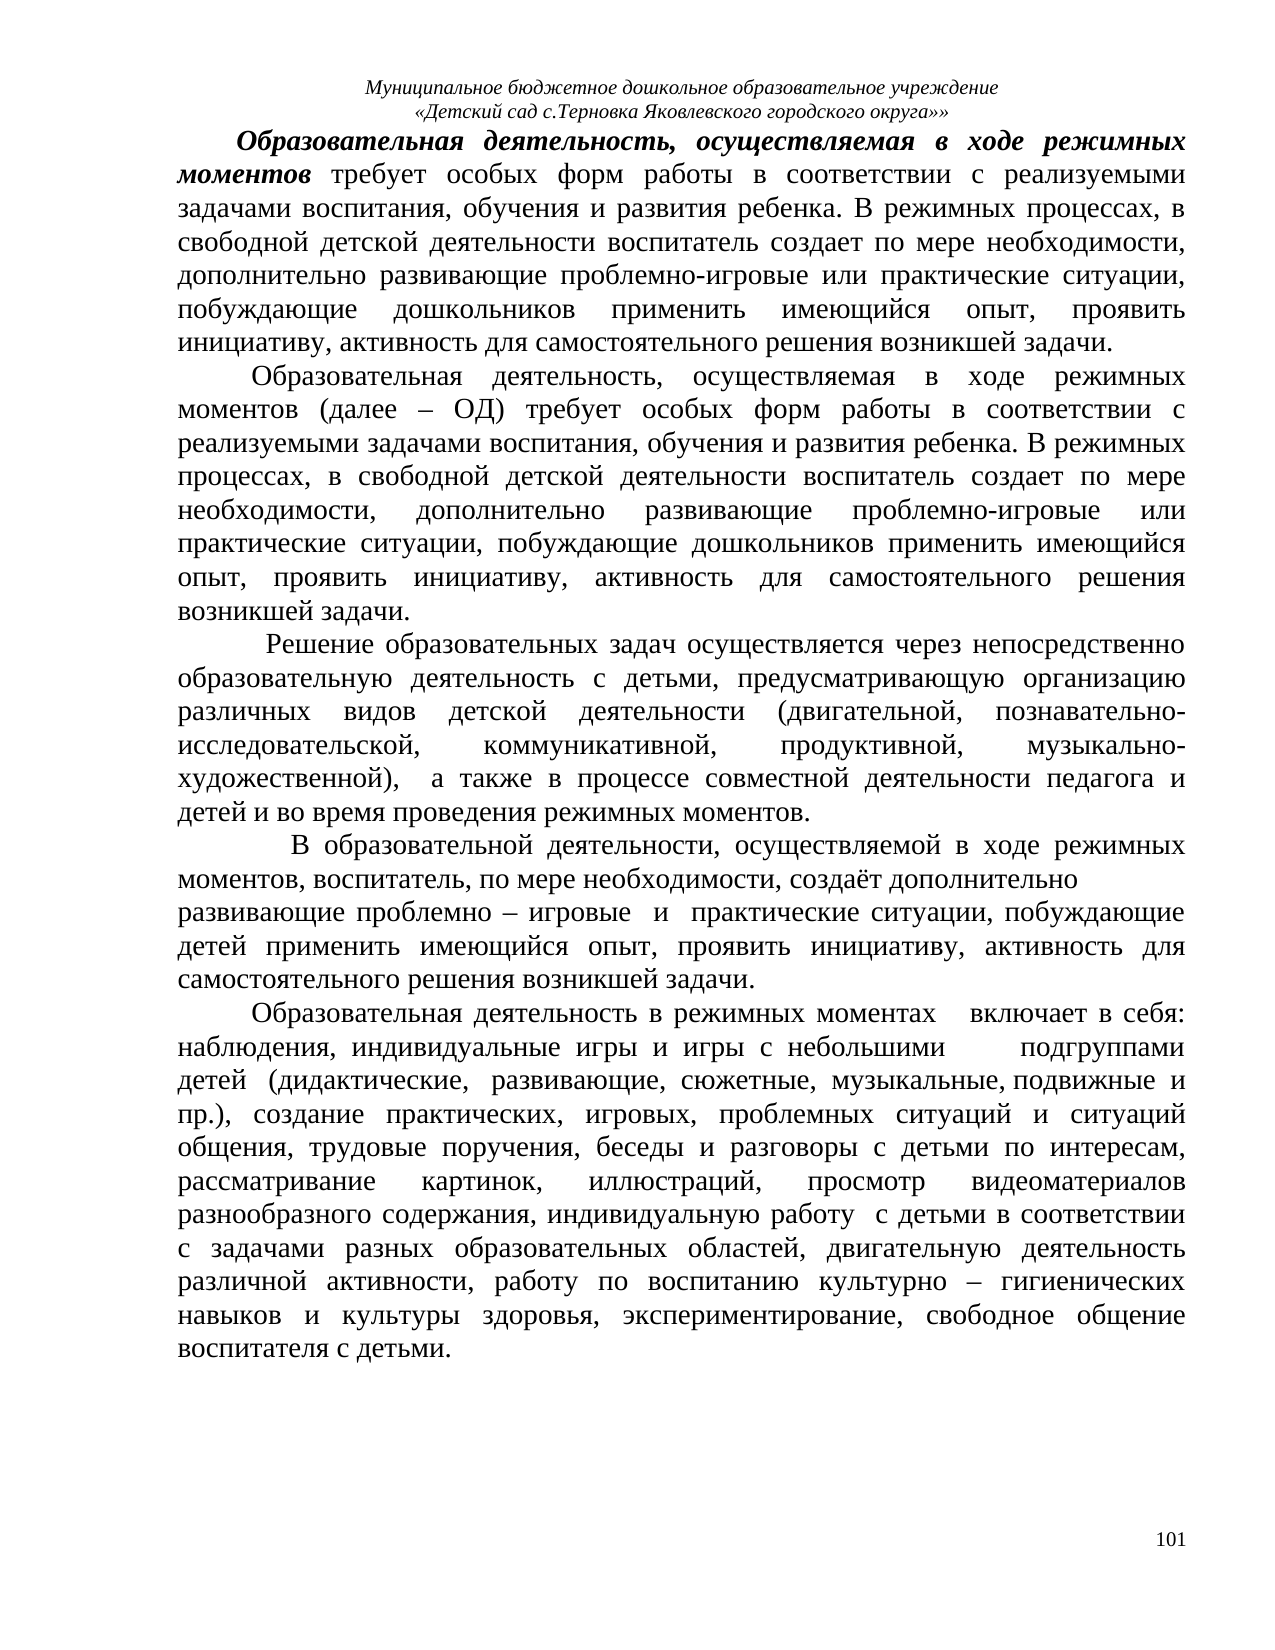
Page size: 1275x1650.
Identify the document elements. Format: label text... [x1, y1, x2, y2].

text В образовательной деятельности, осуществляемой в ходе режимных моментов, воспитатель, по мере необходимости, создаёт дополнительно [177, 827, 1186, 894]
text Решение образовательных задач осуществляется через непосредственно образовательную деятельность с детьми, предусматривающую организацию различных видов детской деятельности (двигательной, познавательно-исследовательской, коммуникативной, продуктивной, музыкально-художественной), а также в процессе совместной деятельности педагога и детей и во время проведения режимных моментов. [177, 626, 1186, 827]
text Образовательная деятельность в режимных моментах включает в себя: наблюдения, индивидуальные игры и игры с небольшими подгруппами детей (дидактические, развивающие, сюжетные, музыкальные, подвижные и пр.), создание практических, игровых, проблемных ситуаций и ситуаций общения, трудовые поручения, беседы и разговоры с детьми по интересам, рассматривание картинок, иллюстраций, просмотр видеоматериалов разнообразного содержания, индивидуальную работу с детьми в соответствии с задачами разных образовательных областей, двигательную деятельность различной активности, работу по воспитанию культурно – гигиенических навыков и культуры здоровья, экспериментирование, свободное общение воспитателя с детьми. [177, 995, 1186, 1364]
text Образовательная деятельность, осуществляемая в ходе режимных моментов требует особых форм работы в соответствии с реализуемыми задачами воспитания, обучения и развития ребенка. В режимных процессах, в свободной детской деятельности воспитатель создает по мере необходимости, дополнительно развивающие проблемно-игровые или практические ситуации, побуждающие дошкольников применить имеющийся опыт, проявить инициативу, активность для самостоятельного решения возникшей задачи. [177, 123, 1186, 358]
text развивающие проблемно – игровые и практические ситуации, побуждающие детей применить имеющийся опыт, проявить инициативу, активность для самостоятельного решения возникшей задачи. [177, 894, 1186, 995]
text Образовательная деятельность, осуществляемая в ходе режимных моментов (далее – ОД) требует особых форм работы в соответствии с реализуемыми задачами воспитания, обучения и развития ребенка. В режимных процессах, в свободной детской деятельности воспитатель создает по мере необходимости, дополнительно развивающие проблемно-игровые или практические ситуации, побуждающие дошкольников применить имеющийся опыт, проявить инициативу, активность для самостоятельного решения возникшей задачи. [177, 358, 1186, 626]
